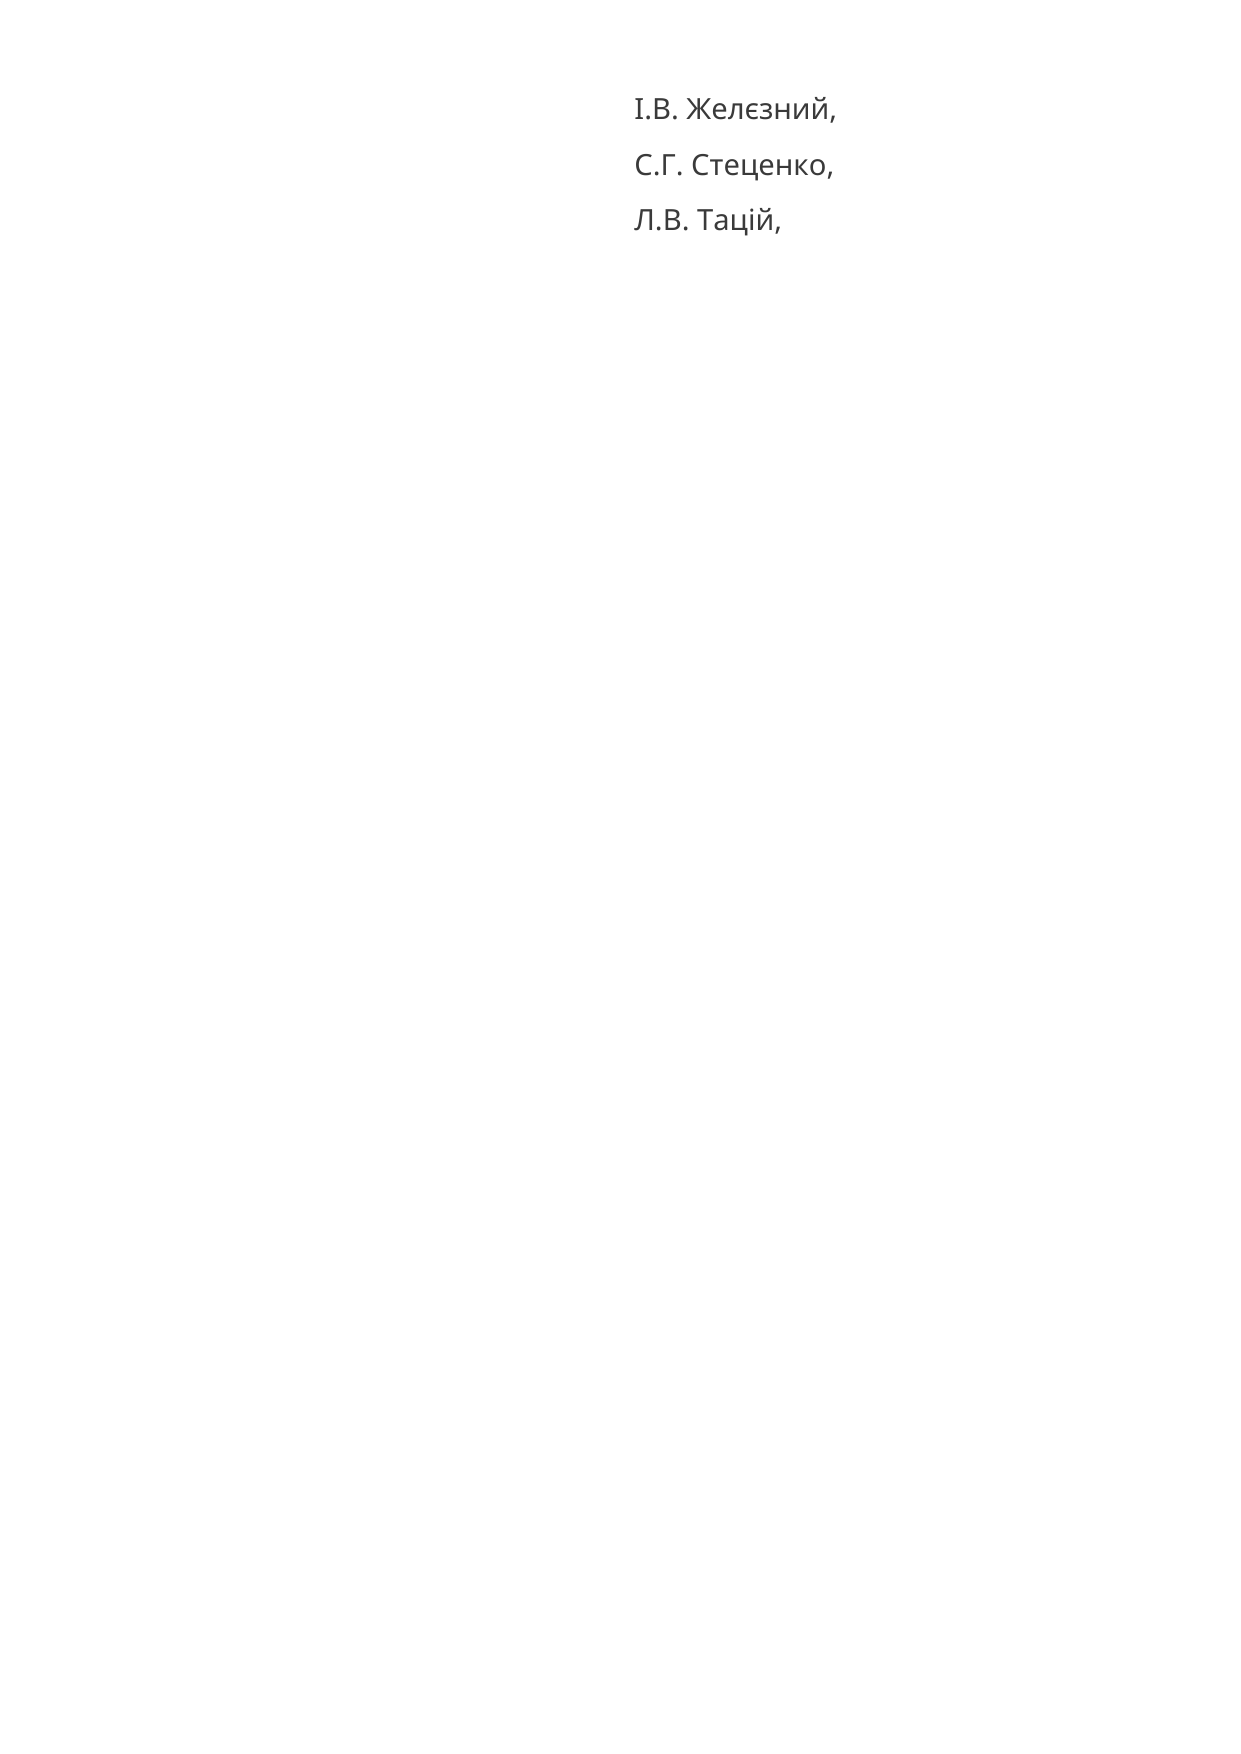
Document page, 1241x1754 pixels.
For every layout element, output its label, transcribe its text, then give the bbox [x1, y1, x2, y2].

text С.Г. Стеценко, [148, 144, 1152, 183]
text І.В. Желєзний, [148, 88, 1152, 128]
text Л.В. Тацій, [148, 199, 1152, 239]
